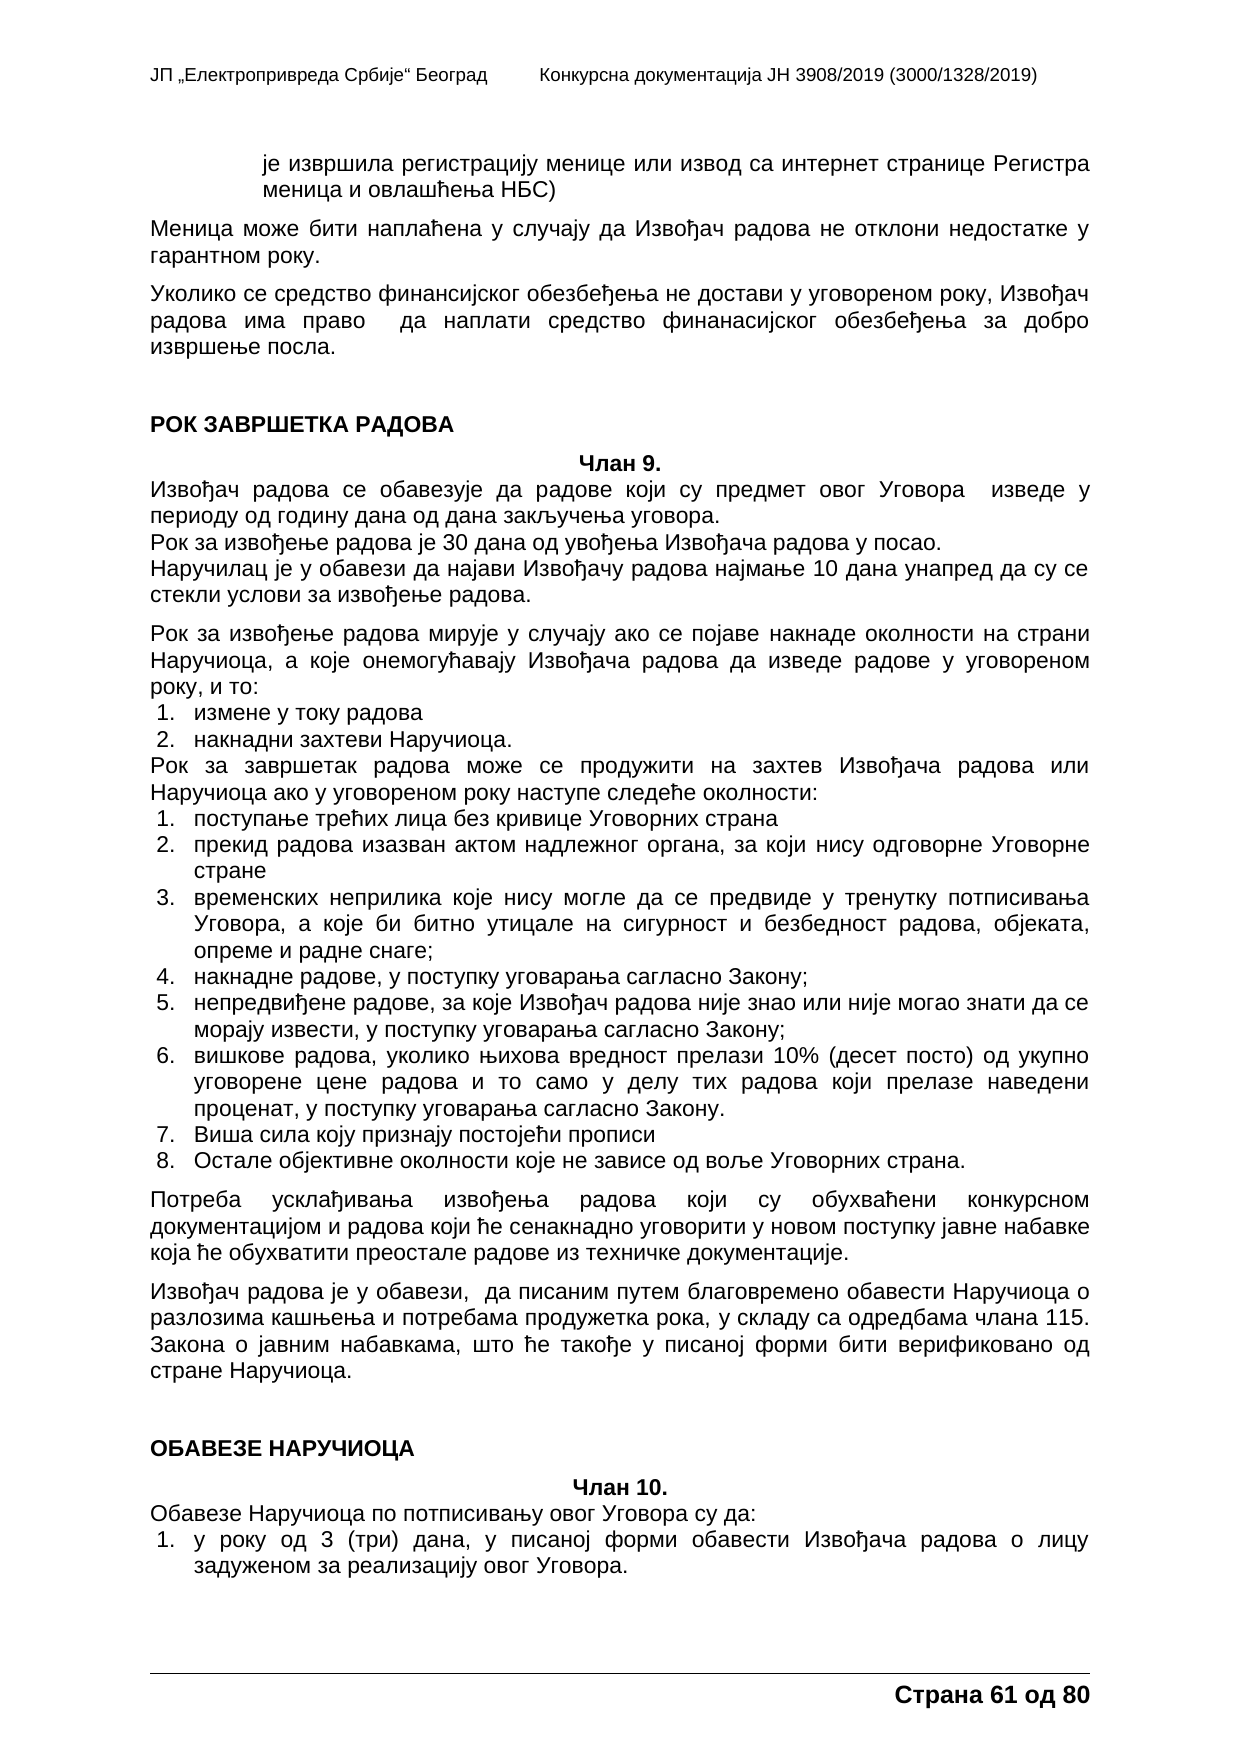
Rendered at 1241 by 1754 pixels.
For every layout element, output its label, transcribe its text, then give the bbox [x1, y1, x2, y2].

text Уколико се средство финансијског обезбеђења не достави у уговореном року, Извођач радова има право да наплати средство финанасијског обезбеђења за добро извршење посла. [150, 280, 1090, 359]
list накнадни захтеви Наручиоца. [156, 726, 1090, 752]
list Виша сила коју признају постојећи прописи [156, 1121, 1090, 1147]
list непредвиђене радове, за које Извођач радова није знао или није могао знати да се морају извести, у поступку уговарања сагласно Закону; [156, 989, 1090, 1042]
text Рок за извођење радова је 30 дана од увођења Извођача радова у посао. [150, 529, 1090, 555]
text Обавезе Наручиоца по потписивању овог Уговора су да: [150, 1500, 1090, 1526]
list Остале објективне околности које не зависе од воље Уговорних страна. [156, 1147, 1090, 1174]
text РОК ЗАВРШЕТКА РАДОВА [150, 411, 1090, 437]
text Рок за извођење радова мирује у случају ако се појаве накнаде околности на страни Наручиоца, а које онемогућавају Извођача радова да изведе радове у уговореном року, и то: [150, 620, 1090, 699]
list временских неприлика које нису могле да се предвиде у тренутку потписивања Уговора, а које би битно утицале на сигурност и безбедност радова, објеката, опреме и радне снаге; [156, 884, 1090, 963]
text Меница може бити наплаћена у случају да Извођач радова не отклони недостатке у гарантном року. [150, 215, 1090, 268]
text Члан 10. [150, 1473, 1090, 1500]
list накнадне радове, у поступку уговарања сагласно Закону; [156, 963, 1090, 989]
list Извођач радова се обавезује да радове који су предмет овог Уговора изведе у периоду од годину дана од дана закључења уговора. [150, 476, 1090, 529]
text Наручилац је у обавези да најави Извођачу радова најмање 10 дана унапред да су се стекли услови за извођење радова. [150, 555, 1090, 608]
list у року од 3 (три) дана, у писаној форми обавести Извођача радова о лицу задуженом за реализацију овог Уговора. [156, 1526, 1090, 1579]
list прекид радова изазван актом надлежног органа, за који нису одговорне Уговорне стране [156, 831, 1090, 884]
text Потреба усклађивања извођења радова који су обухваћени конкурсном документацијом и радова који ће сенакнадно уговорити у новом поступку јавне набавке која ће обухватити преостале радове из техничке документације. [150, 1186, 1090, 1265]
list поступање трећих лица без кривице Уговорних страна [156, 805, 1090, 831]
text Извођач радова је у обавези, да писаним путем благовремено обавести Наручиоца о разлозима кашњења и потребама продужетка рока, у складу са одредбама члана 115. Закона о јавним набавкама, што ће такође у писаној форми бити верификовано од стране Наручиоца. [150, 1278, 1090, 1383]
text Рок за завршетак радова може се продужити на захтев Извођача радова или Наручиоца ако у уговореном року наступе следеће околности: [150, 752, 1090, 805]
list вишкове радова, уколико њихова вредност прелази 10% (десет посто) од укупно уговорене цене радова и то само у делу тих радова који прелазе наведени проценат, у поступку уговарања сагласно Закону. [156, 1042, 1090, 1121]
text ОБАВЕЗЕ НАРУЧИОЦА [150, 1434, 1090, 1461]
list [225, 150, 1090, 203]
list измене у току радова [156, 699, 1090, 726]
text Члан 9. [150, 450, 1090, 476]
